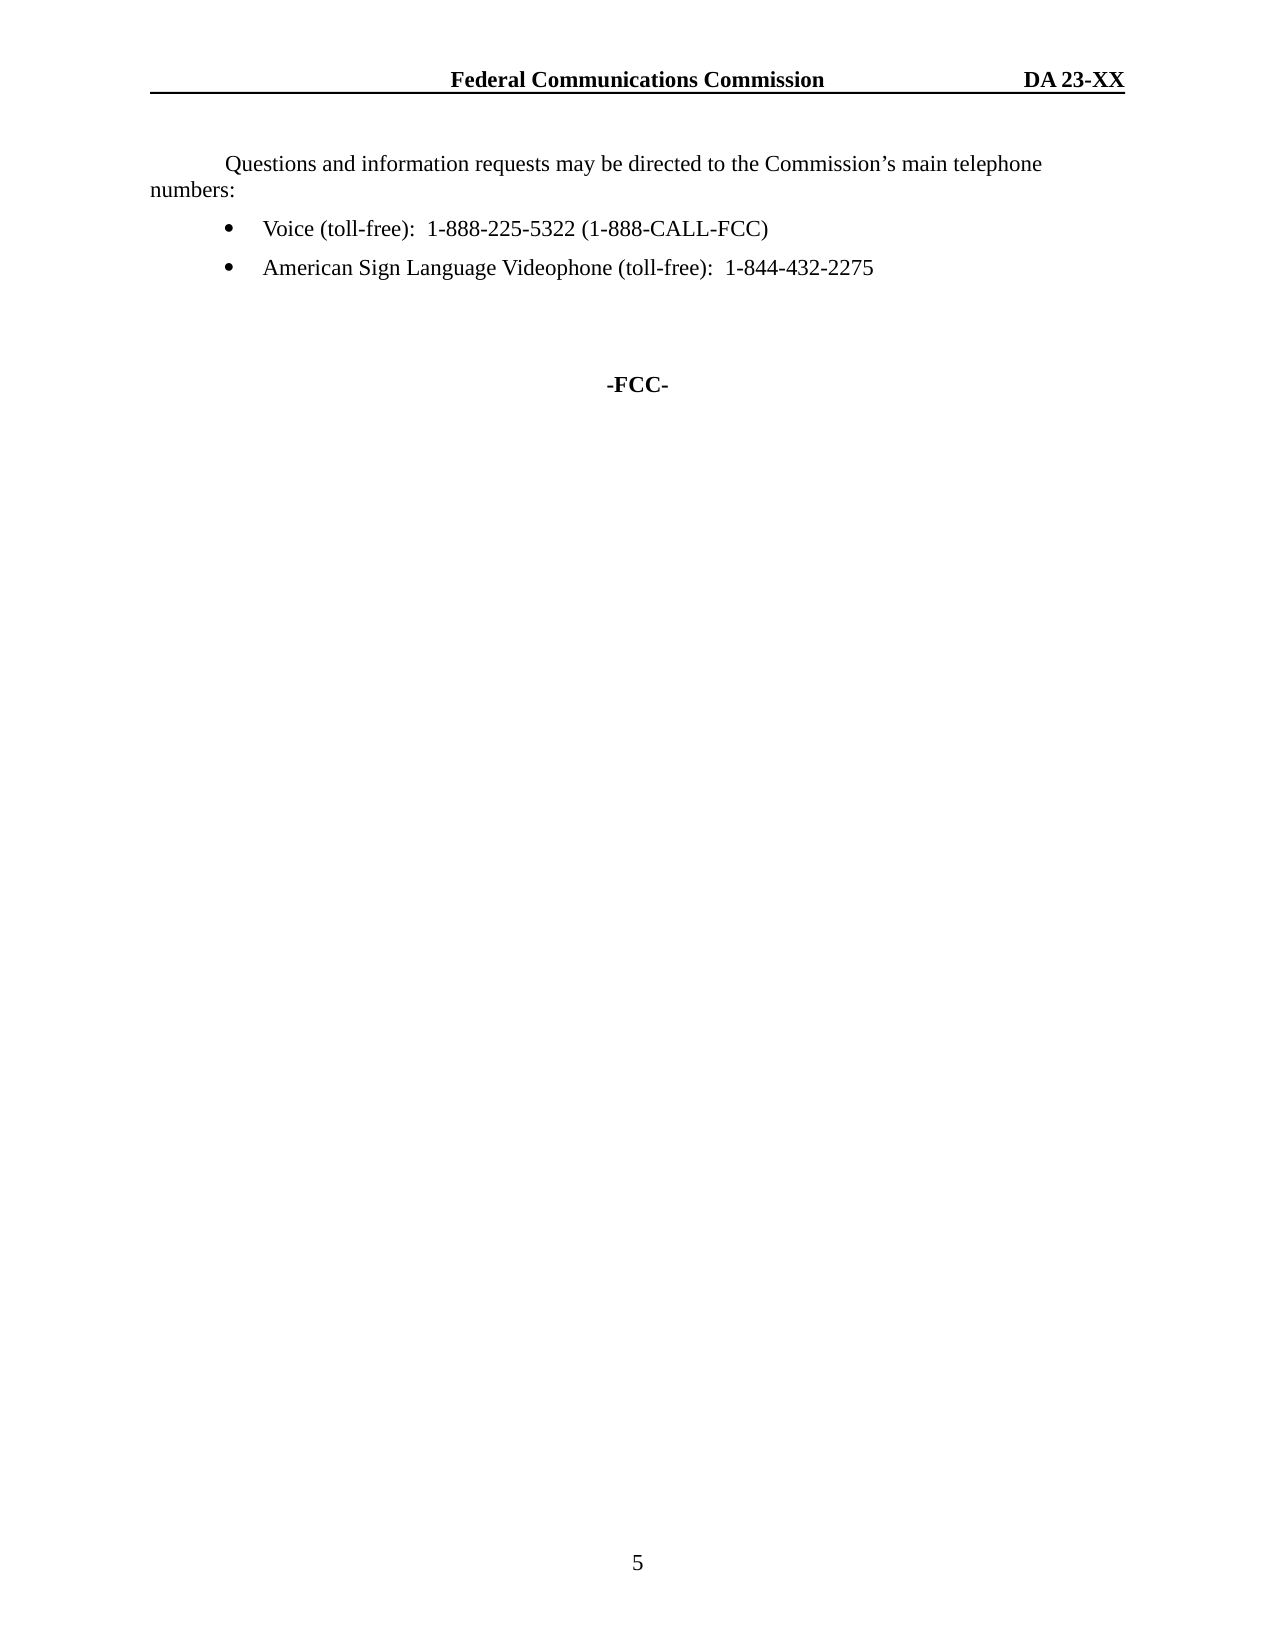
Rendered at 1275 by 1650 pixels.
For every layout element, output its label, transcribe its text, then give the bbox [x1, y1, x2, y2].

list Voice (toll-free): 1-888-225-5322 (1-888-CALL-FCC) [225, 215, 1125, 242]
text Questions and information requests may be directed to the Commission’s main telephone numbers: [150, 150, 1125, 203]
text -FCC- [150, 371, 1125, 397]
list American Sign Language Videophone (toll-free): 1-844-432-2275 [225, 254, 1125, 280]
